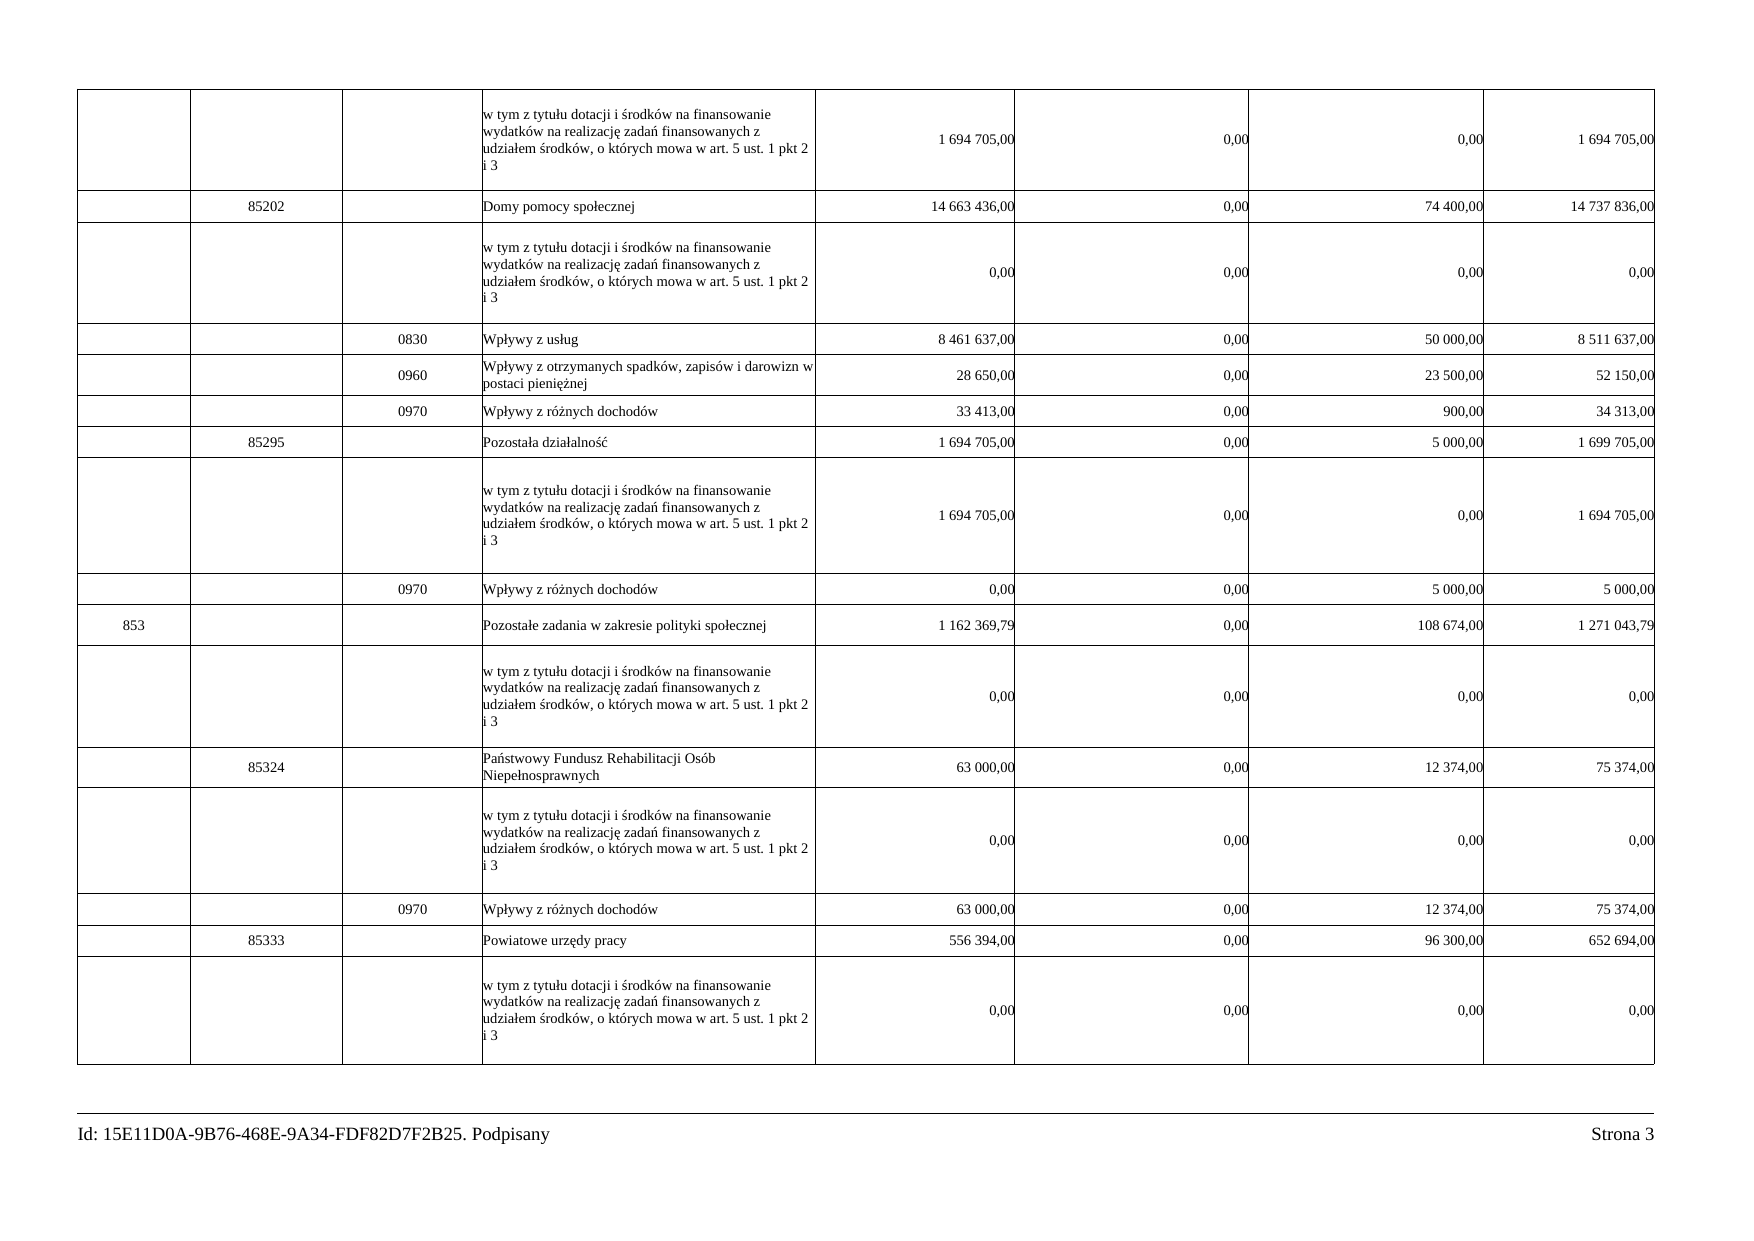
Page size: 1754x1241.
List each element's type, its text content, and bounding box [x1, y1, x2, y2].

table_cell 0,00 [1015, 646, 1248, 746]
table_cell [343, 223, 482, 323]
table_cell 0,00 [1015, 748, 1248, 787]
table_cell Wpływy z różnych dochodów [483, 396, 815, 426]
table_cell 14 737 836,00 [1484, 191, 1654, 221]
table_cell [191, 458, 342, 573]
table_cell 0,00 [1249, 458, 1483, 573]
table_cell Powiatowe urzędy pracy [483, 926, 815, 956]
table_cell 1 694 705,00 [1484, 458, 1654, 573]
table_cell Państwowy Fundusz Rehabilitacji Osób Niepełnosprawnych [483, 748, 815, 787]
table_cell 108 674,00 [1249, 605, 1483, 645]
table_cell 0,00 [1484, 223, 1654, 323]
table_cell 556 394,00 [816, 926, 1014, 956]
table_cell 23 500,00 [1249, 355, 1483, 395]
table_cell [78, 191, 190, 221]
table_cell 0,00 [1015, 957, 1248, 1063]
table_cell 5 000,00 [1249, 427, 1483, 457]
table_cell [78, 788, 190, 893]
table_cell [191, 788, 342, 893]
table_cell 0,00 [816, 957, 1014, 1063]
table_cell 63 000,00 [816, 748, 1014, 787]
table_cell 0970 [343, 894, 482, 924]
table_cell 0,00 [1015, 223, 1248, 323]
table_cell [343, 191, 482, 221]
table_cell 33 413,00 [816, 396, 1014, 426]
table_cell 0830 [343, 324, 482, 354]
table_cell 0,00 [1015, 191, 1248, 221]
table_cell 5 000,00 [1249, 574, 1483, 604]
table_cell 0,00 [1484, 646, 1654, 746]
table_cell [78, 324, 190, 354]
table_cell 0,00 [816, 223, 1014, 323]
table_cell 1 694 705,00 [816, 458, 1014, 573]
table_cell 5 000,00 [1484, 574, 1654, 604]
table_cell [343, 957, 482, 1063]
table_cell 8 461 637,00 [816, 324, 1014, 354]
table_cell 1 694 705,00 [1484, 90, 1654, 190]
table_cell [191, 355, 342, 395]
table_cell 85324 [191, 748, 342, 787]
table_cell 900,00 [1249, 396, 1483, 426]
table_cell 0,00 [1015, 355, 1248, 395]
table_cell [343, 90, 482, 190]
table_cell 14 663 436,00 [816, 191, 1014, 221]
table_cell [343, 458, 482, 573]
table_cell 0,00 [1015, 894, 1248, 924]
table_cell 0,00 [1015, 324, 1248, 354]
table_cell Pozostałe zadania w zakresie polityki społecznej [483, 605, 815, 645]
table_cell 0,00 [1015, 458, 1248, 573]
table_cell 0,00 [1484, 957, 1654, 1063]
table_cell 0,00 [1249, 90, 1483, 190]
table_cell 12 374,00 [1249, 748, 1483, 787]
table_cell 0,00 [816, 574, 1014, 604]
table_cell Domy pomocy społecznej [483, 191, 815, 221]
table_cell Wpływy z otrzymanych spadków, zapisów i darowizn w postaci pieniężnej [483, 355, 815, 395]
table_cell [78, 396, 190, 426]
table_cell 1 699 705,00 [1484, 427, 1654, 457]
table_cell 0,00 [1484, 788, 1654, 893]
table_cell [343, 427, 482, 457]
table_cell 63 000,00 [816, 894, 1014, 924]
table_cell [343, 926, 482, 956]
table_cell 0,00 [1249, 646, 1483, 746]
table_cell [343, 748, 482, 787]
table_cell 0,00 [1015, 427, 1248, 457]
table_cell Wpływy z różnych dochodów [483, 574, 815, 604]
table_cell 8 511 637,00 [1484, 324, 1654, 354]
table_cell [78, 646, 190, 746]
table_cell Wpływy z różnych dochodów [483, 894, 815, 924]
table_cell [78, 926, 190, 956]
table_cell 34 313,00 [1484, 396, 1654, 426]
table_cell [78, 894, 190, 924]
table_cell [343, 646, 482, 746]
table_cell 12 374,00 [1249, 894, 1483, 924]
table_cell [78, 355, 190, 395]
table_cell 0,00 [1249, 957, 1483, 1063]
table_cell 0970 [343, 396, 482, 426]
table_cell 853 [78, 605, 190, 645]
table_cell 1 694 705,00 [816, 427, 1014, 457]
table_cell 0,00 [1015, 605, 1248, 645]
table_cell 652 694,00 [1484, 926, 1654, 956]
table_cell 0,00 [816, 788, 1014, 893]
table_cell 0,00 [1015, 926, 1248, 956]
table_cell 0,00 [1015, 788, 1248, 893]
table_cell 0,00 [1249, 788, 1483, 893]
table_cell [191, 894, 342, 924]
table_cell [78, 748, 190, 787]
table_cell Wpływy z usług [483, 324, 815, 354]
table_cell 1 162 369,79 [816, 605, 1014, 645]
table_cell 1 694 705,00 [816, 90, 1014, 190]
table_cell [191, 396, 342, 426]
table_cell 96 300,00 [1249, 926, 1483, 956]
table_cell 85295 [191, 427, 342, 457]
table_cell 75 374,00 [1484, 894, 1654, 924]
table_cell [343, 788, 482, 893]
table_cell 0960 [343, 355, 482, 395]
table_cell 85202 [191, 191, 342, 221]
table_cell 50 000,00 [1249, 324, 1483, 354]
table_cell [191, 957, 342, 1063]
table_cell [191, 223, 342, 323]
table_cell 0970 [343, 574, 482, 604]
table_cell 1 271 043,79 [1484, 605, 1654, 645]
table_cell Pozostała działalność [483, 427, 815, 457]
table_cell [78, 574, 190, 604]
table_cell [78, 223, 190, 323]
table_cell [78, 458, 190, 573]
table_cell [343, 605, 482, 645]
table_cell 0,00 [1015, 396, 1248, 426]
table_cell [191, 646, 342, 746]
table_cell [78, 90, 190, 190]
table_cell 0,00 [1015, 90, 1248, 190]
table_cell [191, 90, 342, 190]
table_cell 0,00 [1249, 223, 1483, 323]
table_cell [191, 605, 342, 645]
table_cell 0,00 [1015, 574, 1248, 604]
table_cell 74 400,00 [1249, 191, 1483, 221]
table_cell 85333 [191, 926, 342, 956]
table_cell [78, 427, 190, 457]
table_cell [191, 324, 342, 354]
table_cell 28 650,00 [816, 355, 1014, 395]
table_cell 0,00 [816, 646, 1014, 746]
table_cell 75 374,00 [1484, 748, 1654, 787]
table_cell [191, 574, 342, 604]
table_cell 52 150,00 [1484, 355, 1654, 395]
table_cell [78, 957, 190, 1063]
